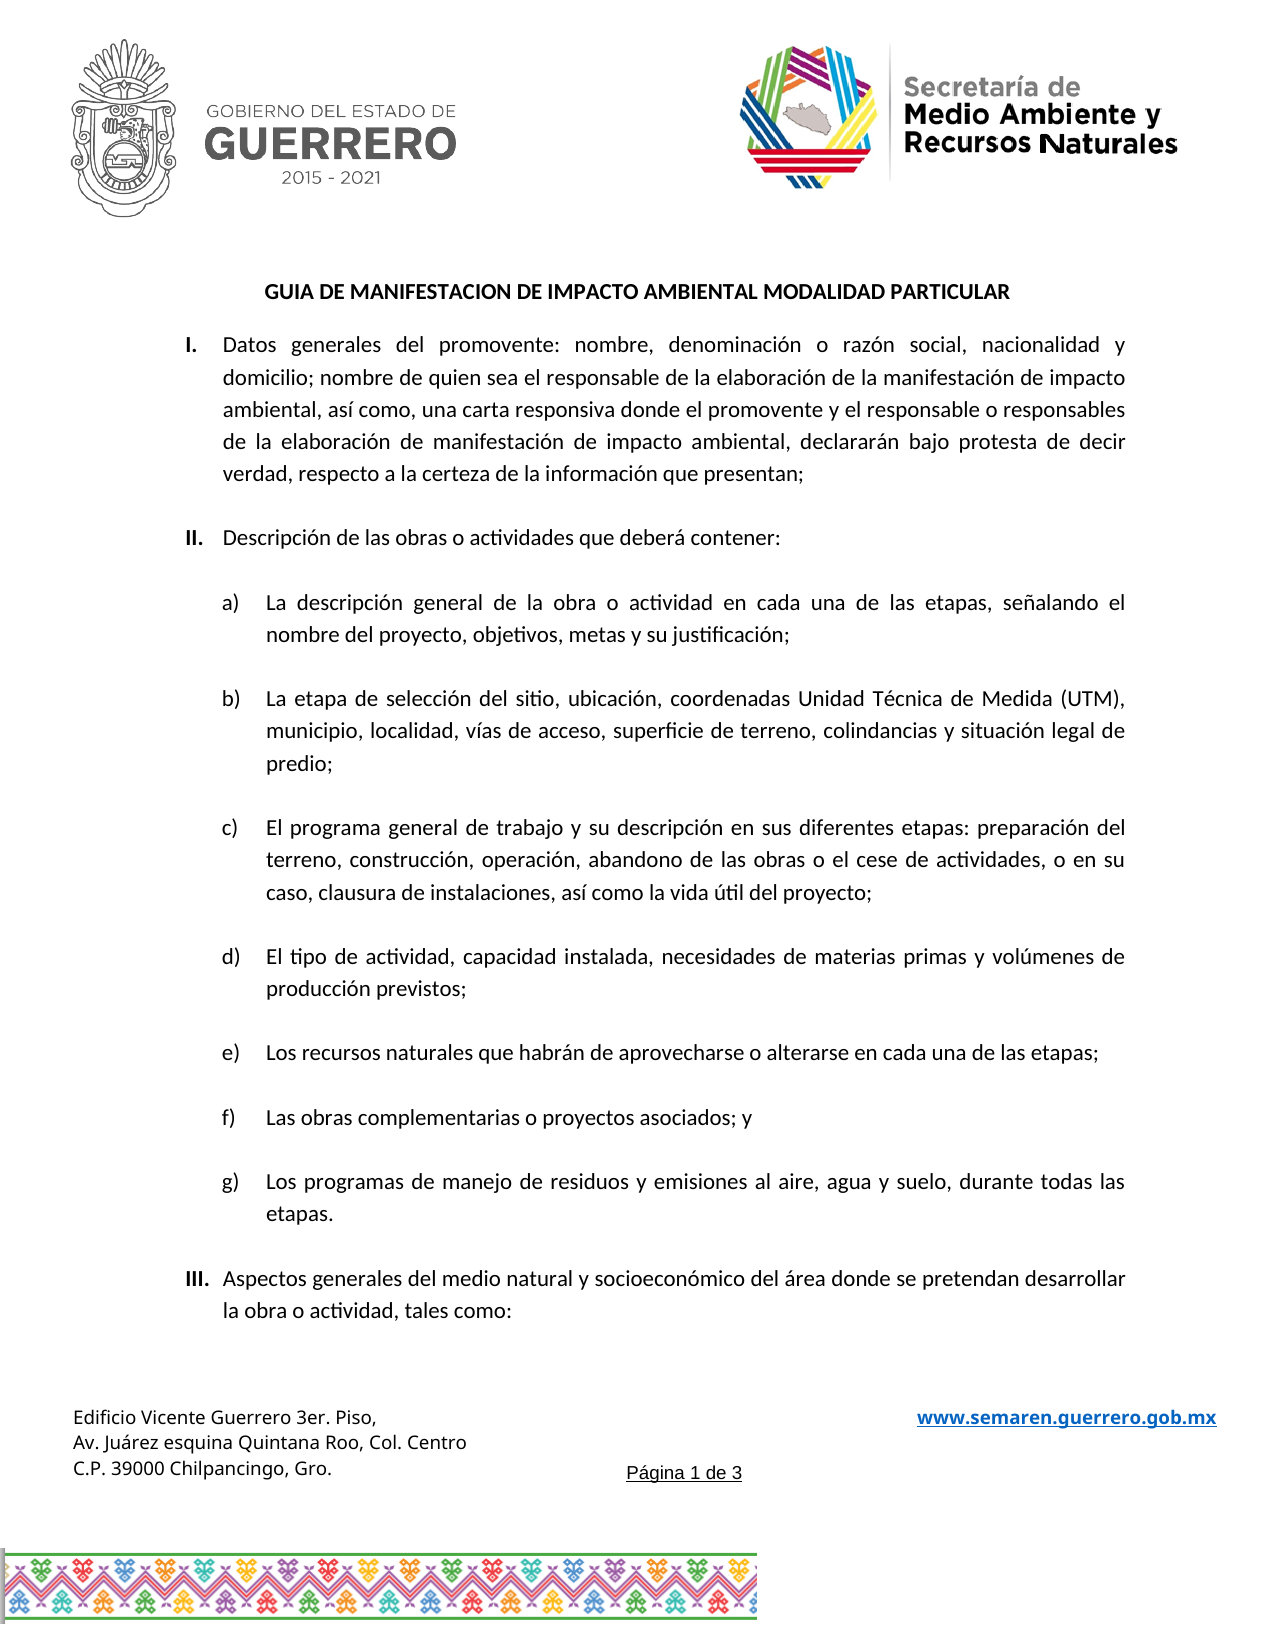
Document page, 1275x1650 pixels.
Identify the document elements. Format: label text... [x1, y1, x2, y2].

list El tipo de actividad, capacidad instalada, necesidades de materias primas y volúmenes de producción previstos; [222, 942, 1127, 1002]
list La descripción general de la obra o actividad en cada una de las etapas, señalando el nombre del proyecto, objetivos, metas y su justificación; [222, 588, 1127, 648]
list La etapa de selección del sitio, ubicación, coordenadas Unidad Técnica de Medida (UTM), municipio, localidad, vías de acceso, superficie de terreno, colindancias y situación legal de predio; [222, 684, 1127, 777]
list Los recursos naturales que habrán de aprovecharse o alterarse en cada una de las etapas; [222, 1038, 1127, 1067]
list El programa general de trabajo y su descripción en sus diferentes etapas: preparación del terreno, construcción, operación, abandono de las obras o el cese de actividades, o en su caso, clausura de instalaciones, así como la vida útil del proyecto; [222, 813, 1127, 906]
list Datos generales del promovente: nombre, denominación o razón social, nacionalidad y domicilio; nombre de quien sea el responsable de la elaboración de la manifestación de impacto ambiental, así como, una carta responsiva donde el promovente y el responsable o responsables de la elaboración de manifestación de impacto ambiental, declararán bajo protesta de decir verdad, respecto a la certeza de la información que presentan; [185, 330, 1127, 487]
picture [54, 29, 463, 225]
picture [730, 39, 1205, 197]
list Aspectos generales del medio natural y socioeconómico del área donde se pretendan desarrollar la obra o actividad, tales como: [185, 1264, 1127, 1324]
text GUIA DE MANIFESTACION DE IMPACTO AMBIENTAL MODALIDAD PARTICULAR [148, 277, 1127, 305]
list Las obras complementarias o proyectos asociados; y [222, 1103, 1127, 1131]
list Descripción de las obras o actividades que deberá contener: [185, 523, 1127, 552]
list Los programas de manejo de residuos y emisiones al aire, agua y suelo, durante todas las etapas. [222, 1167, 1127, 1227]
picture [0, 1548, 757, 1624]
